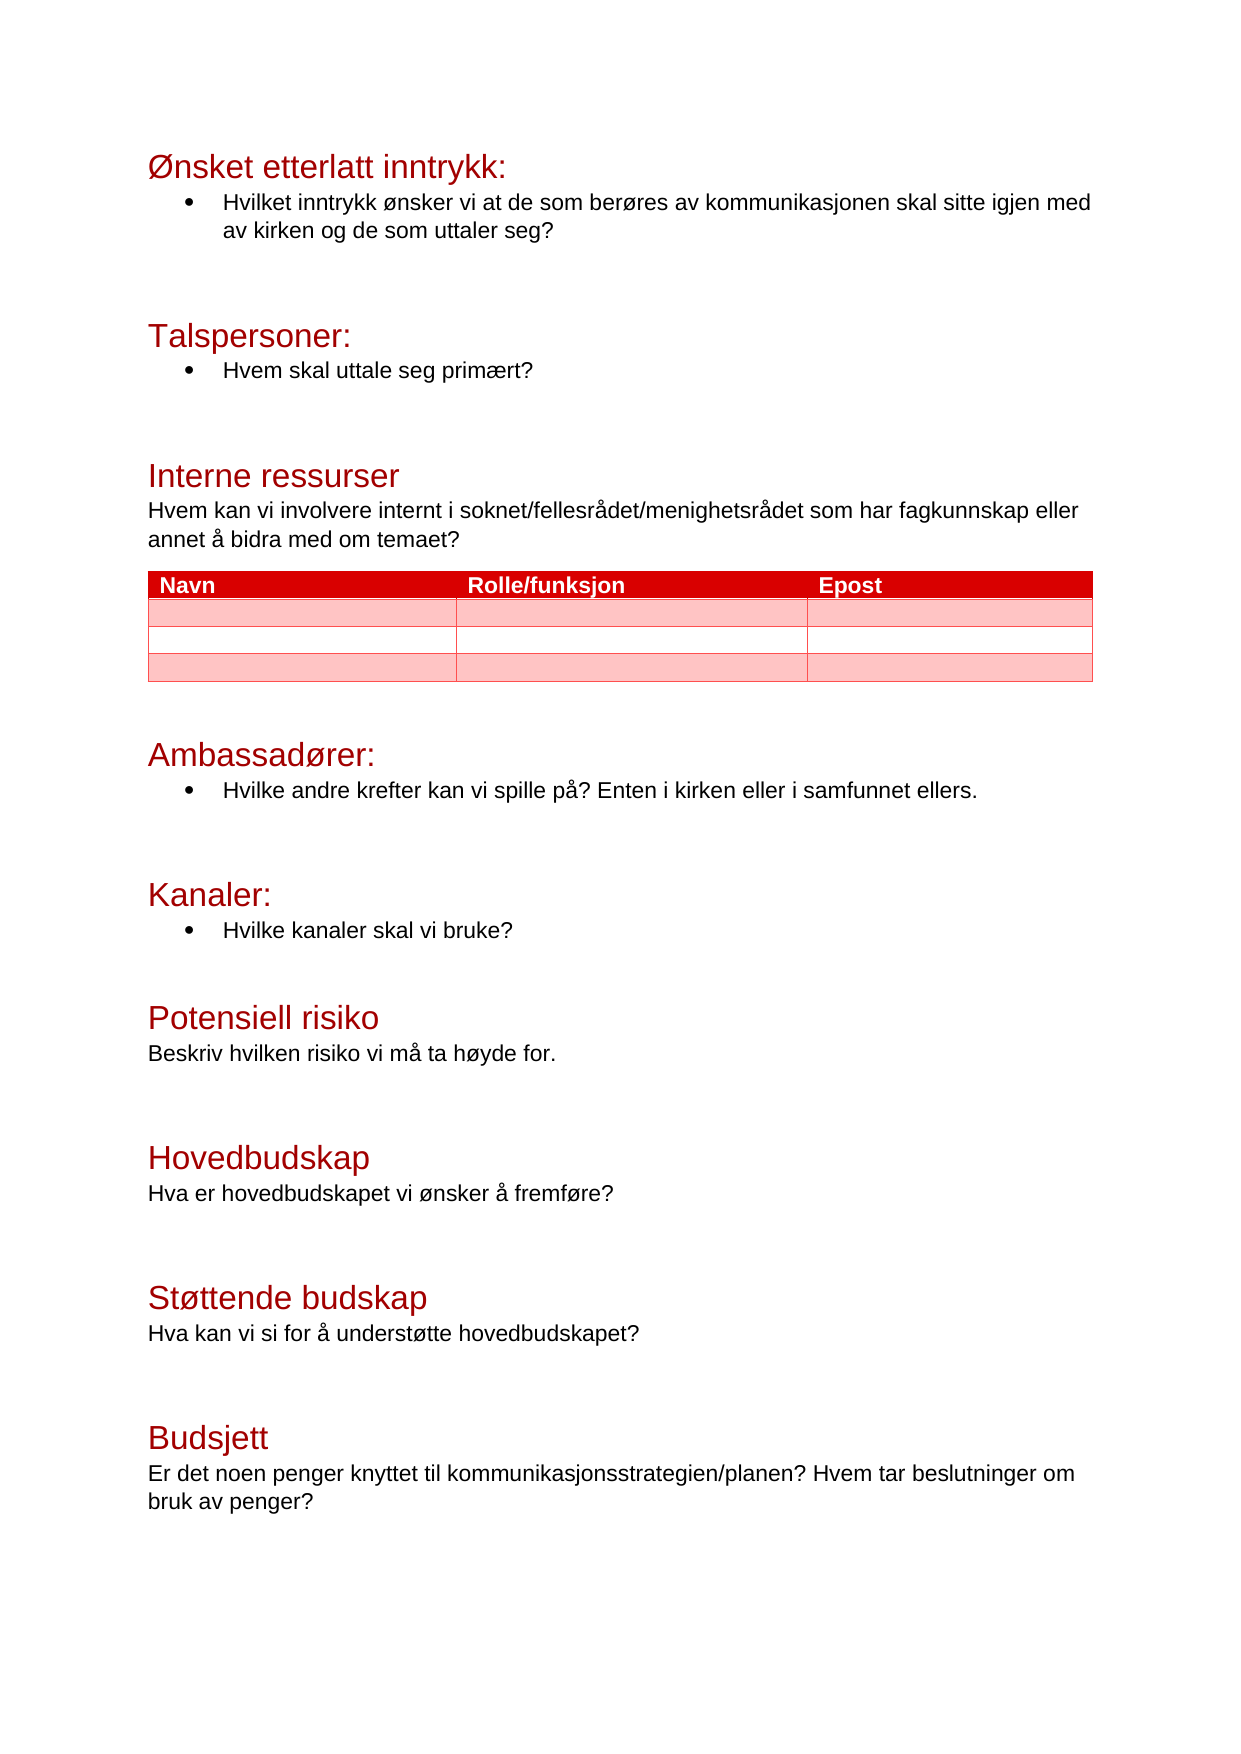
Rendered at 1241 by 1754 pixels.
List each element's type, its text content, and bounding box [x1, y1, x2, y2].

list Hvilket inntrykk ønsker vi at de som berøres av kommunikasjonen skal sitte igjen med av kirken og de som uttaler seg? [185, 189, 1093, 244]
text Hva er hovedbudskapet vi ønsker å fremføre? [148, 1180, 1093, 1206]
text Beskriv hvilken risiko vi må ta høyde for. [148, 1040, 1093, 1066]
text Hva kan vi si for å understøtte hovedbudskapet? [148, 1320, 1093, 1346]
table_cell [808, 600, 1092, 626]
table_header Navn [149, 572, 456, 598]
table_cell [457, 654, 807, 681]
table_cell [149, 654, 456, 681]
subtitle Kanaler: [148, 875, 1093, 913]
subtitle Interne ressurser [148, 456, 1093, 494]
subtitle Potensiell risiko [148, 998, 1093, 1037]
text Hvem kan vi involvere internt i soknet/fellesrådet/menighetsrådet som har fagkunnskap eller annet å bidra med om temaet? [148, 497, 1093, 552]
subtitle Ambassadører: [148, 735, 1093, 773]
table_cell [457, 600, 807, 626]
table_cell [149, 600, 456, 626]
table_cell [457, 627, 807, 653]
table_cell [149, 627, 456, 653]
table_cell [808, 627, 1092, 653]
list Hvem skal uttale seg primært? [185, 357, 1093, 384]
text Er det noen penger knyttet til kommunikasjonsstrategien/planen? Hvem tar beslutninger om bruk av penger? [148, 1460, 1093, 1515]
subtitle Hovedbudskap [148, 1138, 1093, 1177]
subtitle Støttende budskap [148, 1278, 1093, 1317]
table_cell [808, 654, 1092, 681]
list Hvilke andre krefter kan vi spille på? Enten i kirken eller i samfunnet ellers. [185, 777, 1093, 803]
subtitle Budsjett [148, 1418, 1093, 1457]
subtitle Talspersoner: [148, 316, 1093, 354]
subtitle Ønsket etterlatt inntrykk: [148, 148, 1093, 186]
list Hvilke kanaler skal vi bruke? [185, 917, 1093, 943]
table_header Rolle/funksjon [457, 572, 807, 598]
table_header Epost [808, 572, 1092, 598]
